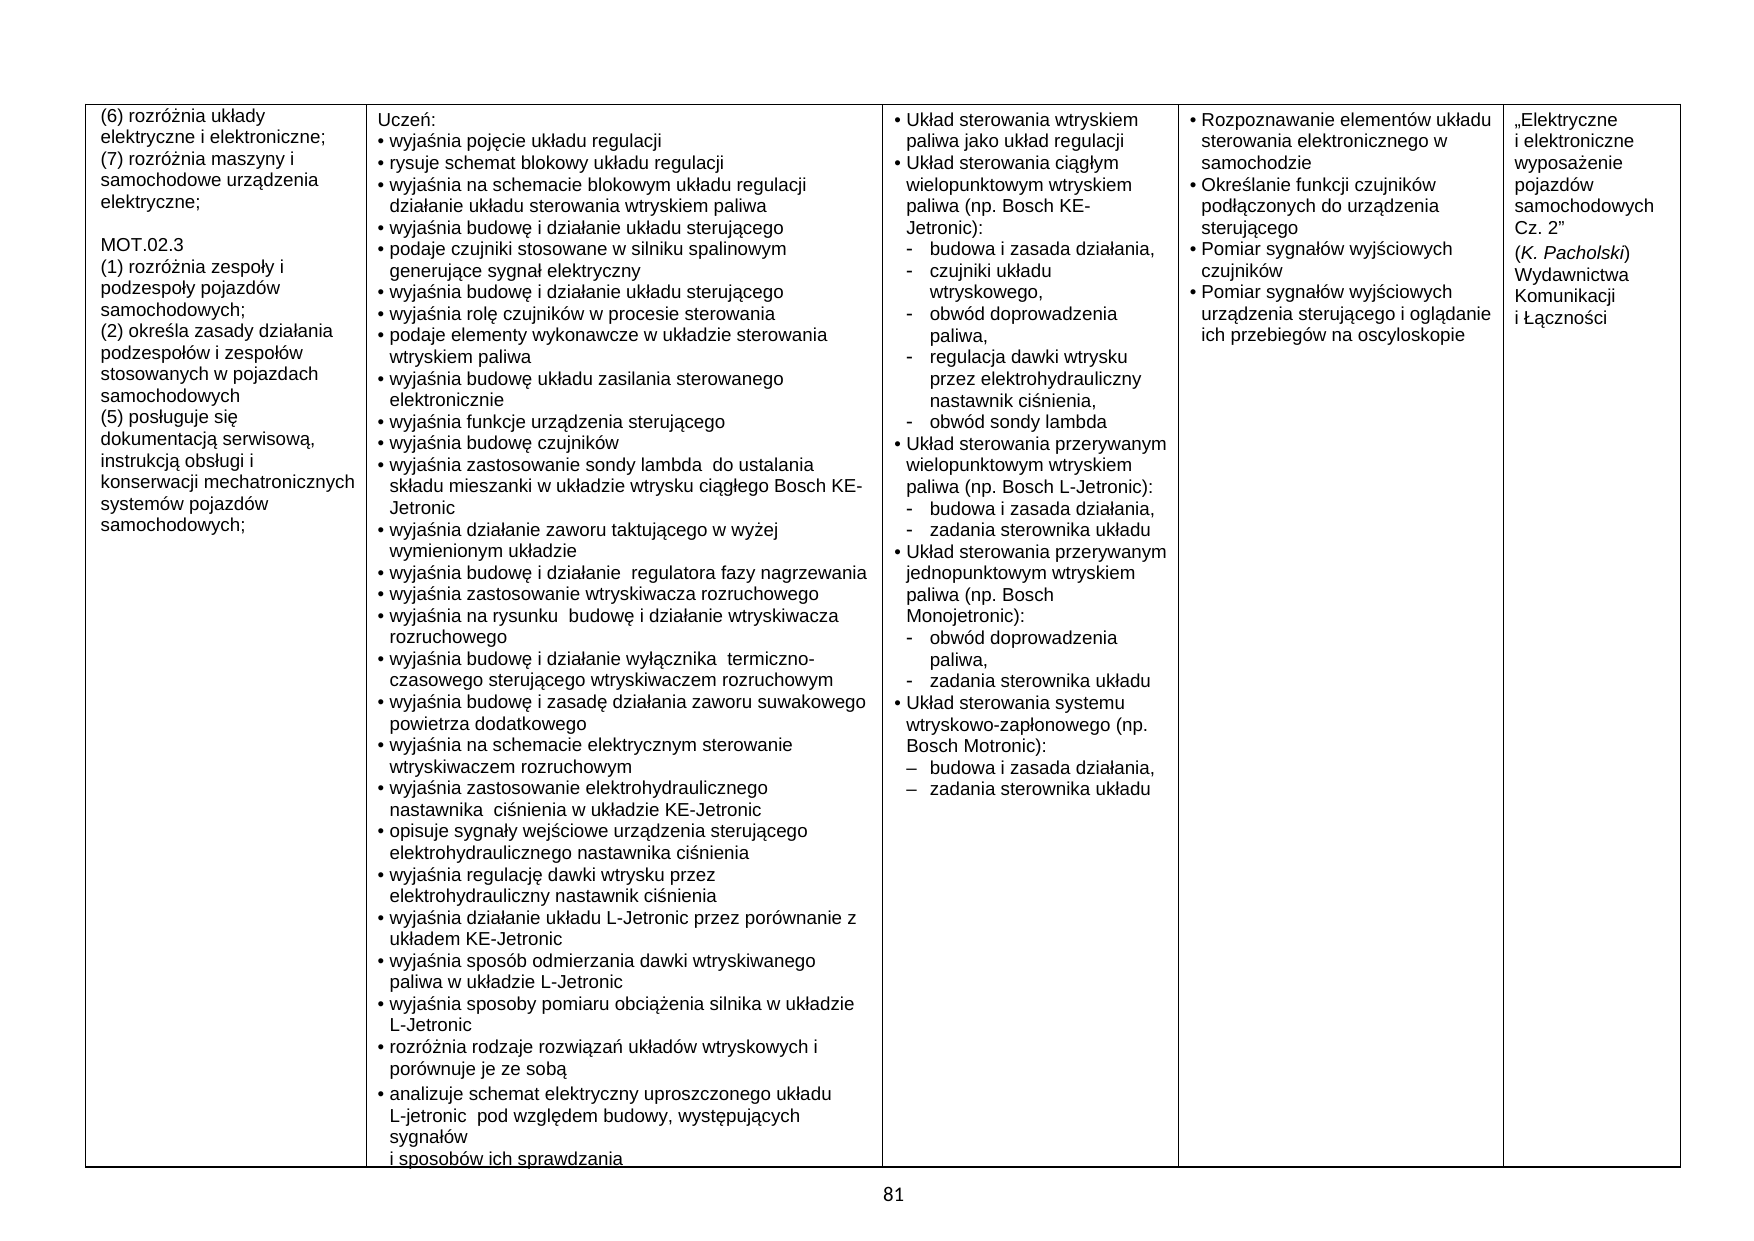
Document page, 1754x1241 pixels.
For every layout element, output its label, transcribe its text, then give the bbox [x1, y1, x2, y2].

table_cell MOT.02.2 (6) rozróżnia układy elektryczne i elektroniczne; (7) rozróżnia maszyny i samochodowe urządzenia elektryczne; MOT.02.3 (1) rozróżnia zespoły i podzespoły pojazdów samochodowych; (2) określa zasady działania podzespołów i zespołów stosowanych w pojazdach samochodowych (5) posługuje się dokumentacją serwisową, instrukcją obsługi i konserwacji mechatronicznych systemów pojazdów samochodowych; [86, 105, 366, 1166]
table_cell Podręcznik „Elektryczne i elektroniczne wyposażenie pojazdów samochodowych Cz. 2” (K. Pacholski) Wydawnictwa Komunikacji i Łączności [1504, 105, 1680, 1166]
table_cell • Rozpoznawanie elementów układu sterowania elektronicznego w samochodzie • Określanie funkcji czujników podłączonych do urządzenia sterującego • Pomiar sygnałów wyjściowych czujników • Pomiar sygnałów wyjściowych urządzenia sterującego i oglądanie ich przebiegów na oscyloskopie [1179, 105, 1503, 1166]
table_cell Uczeń: wyjaśnia pojęcie układu regulacji rysuje schemat blokowy układu regulacji wyjaśnia na schemacie blokowym układu regulacji działanie układu sterowania wtryskiem paliwa wyjaśnia budowę i działanie układu sterującego podaje czujniki stosowane w silniku spalinowym generujące sygnał elektryczny wyjaśnia budowę i działanie układu sterującego wyjaśnia rolę czujników w procesie sterowania podaje elementy wykonawcze w układzie sterowania wtryskiem paliwa wyjaśnia budowę układu zasilania sterowanego elektronicznie wyjaśnia funkcje urządzenia sterującego wyjaśnia budowę czujników wyjaśnia zastosowanie sondy lambda do ustalania składu mieszanki w układzie wtrysku ciągłego Bosch KE-Jetronic wyjaśnia działanie zaworu taktującego w wyżej wymienionym układzie wyjaśnia budowę i działanie regulatora fazy nagrzewania wyjaśnia zastosowanie wtryskiwacza rozruchowego wyjaśnia na rysunku budowę i działanie wtryskiwacza rozruchowego wyjaśnia budowę i działanie wyłącznika termiczno-czasowego sterującego wtryskiwaczem rozruchowym wyjaśnia budowę i zasadę działania zaworu suwakowego powietrza dodatkowego wyjaśnia na schemacie elektrycznym sterowanie wtryskiwaczem rozruchowym wyjaśnia zastosowanie elektrohydraulicznego nastawnika ciśnienia w układzie KE-Jetronic opisuje sygnały wejściowe urządzenia sterującego elektrohydraulicznego nastawnika ciśnienia wyjaśnia regulację dawki wtrysku przez elektrohydrauliczny nastawnik ciśnienia wyjaśnia działanie układu L-Jetronic przez porównanie z układem KE-Jetronic wyjaśnia sposób odmierzania dawki wtryskiwanego paliwa w układzie L-Jetronic wyjaśnia sposoby pomiaru obciążenia silnika w układzie L-Jetronic rozróżnia rodzaje rozwiązań układów wtryskowych i porównuje je ze sobą analizuje schemat elektryczny uproszczonego układu L-jetronic pod względem budowy, występujących sygnałów i sposobów ich sprawdzania podaje dodatkowe funkcje urządzenia sterującego realizowane w poszczególnych fazach pracy silnika wyjaśnia budowę układu Bosch Monojetronic wyjaśnia różnice w działaniu między układem Monojetronic i pozostałymi układami podaje sygnały wejściowe urządzenia sterującego konieczne do ustalenia warunków pracy silnika wyjaśnia czynniki wpływające na czas trwania wtrysku wyjaśnia zadania urządzenia sterującego wyjaśnia działanie nastawnika termicznego przepustnicy wyjaśnia na rysunku budowę nastawnika termicznego wyjaśnia cel stosowania zintegrowanego systemu wtryskowo-zapłonowego Motronic wyjaśnia działanie układu sterowania Motronic wyjaśnia dodatkowe funkcje układu sterowania Motronic [367, 105, 882, 1166]
table_cell Układ sterowania wtryskiem paliwa jako układ regulacji Układ sterowania ciągłym wielopunktowym wtryskiem paliwa (np. Bosch KE-Jetronic): budowa i zasada działania, czujniki układu wtryskowego, obwód doprowadzenia paliwa, regulacja dawki wtrysku przez elektrohydrauliczny nastawnik ciśnienia, obwód sondy lambda Układ sterowania przerywanym wielopunktowym wtryskiem paliwa (np. Bosch L-Jetronic): budowa i zasada działania, zadania sterownika układu Układ sterowania przerywanym jednopunktowym wtryskiem paliwa (np. Bosch Monojetronic): obwód doprowadzenia paliwa, zadania sterownika układu Układ sterowania systemu wtryskowo-zapłonowego (np. Bosch Motronic): – budowa i zasada działania, – zadania sterownika układu [883, 105, 1178, 1166]
